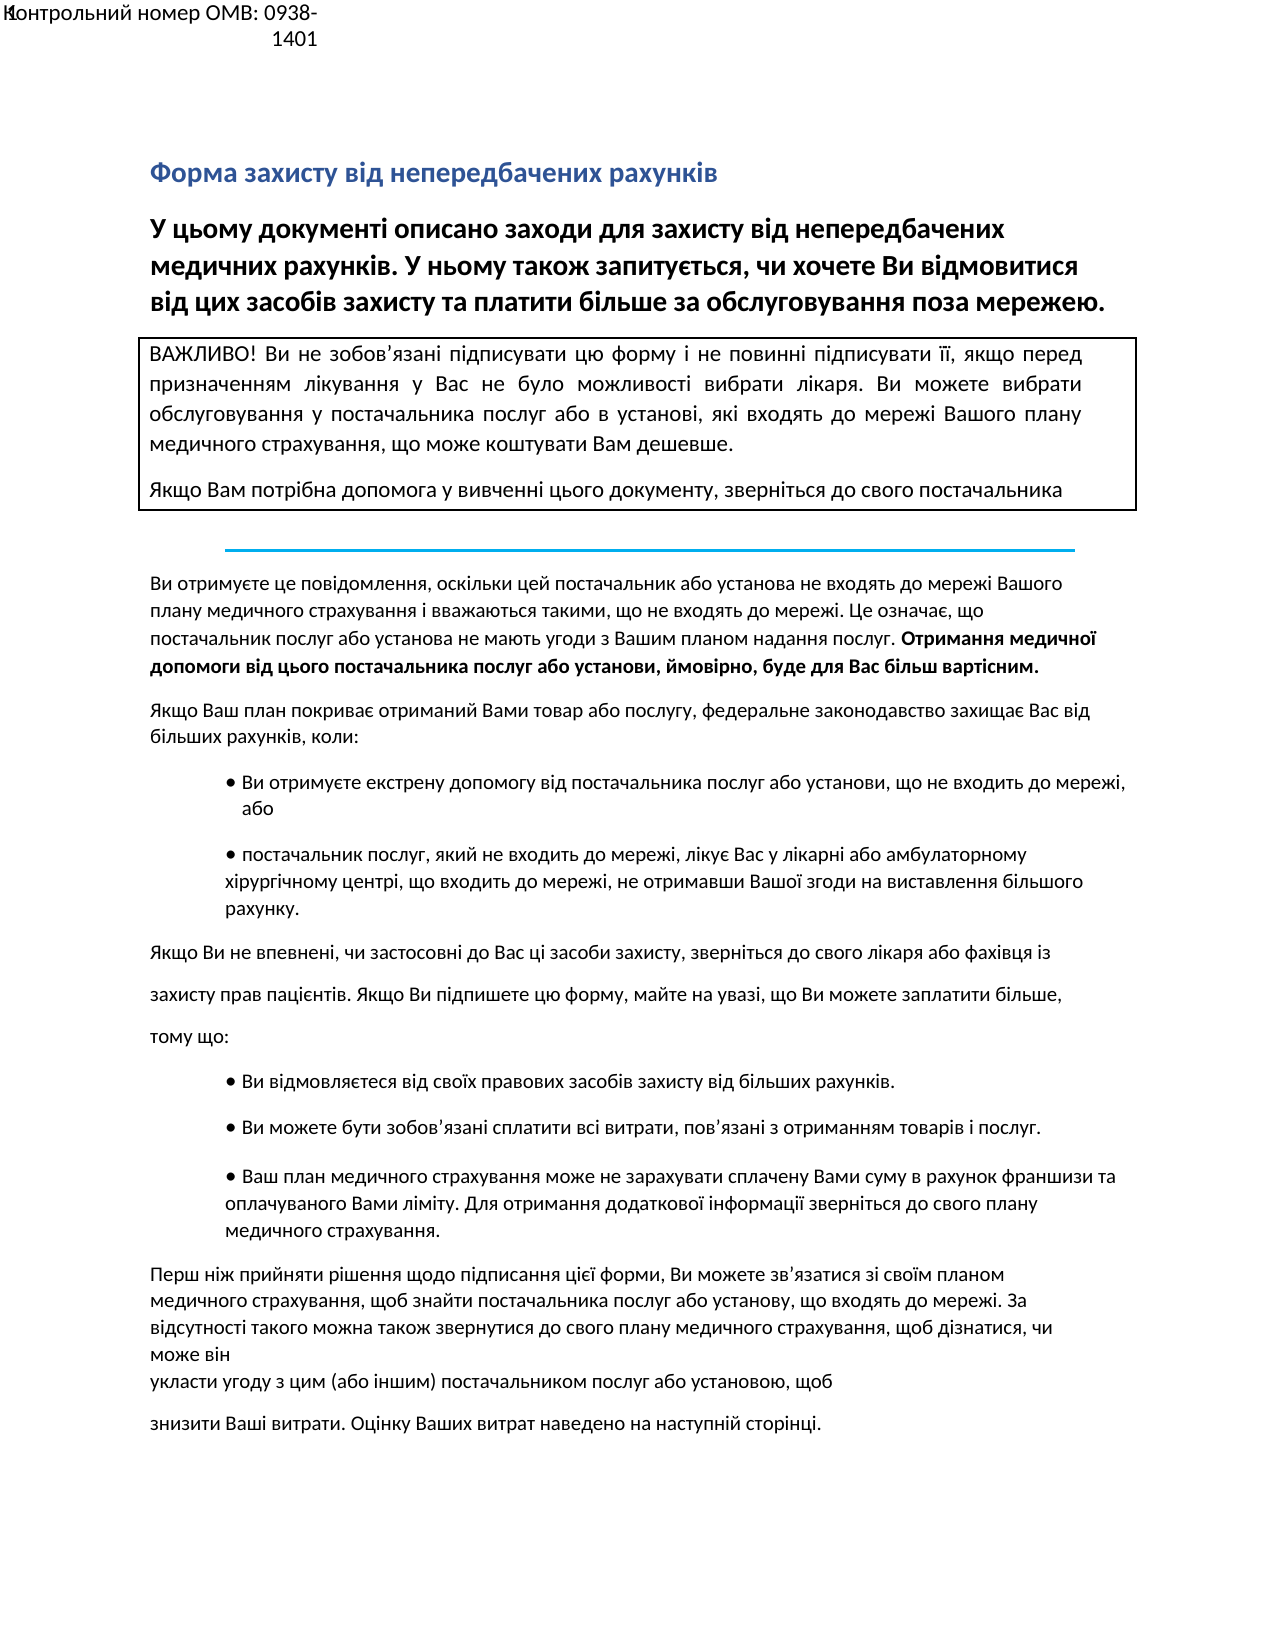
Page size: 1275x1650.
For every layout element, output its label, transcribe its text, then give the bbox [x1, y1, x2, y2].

subtitle Форма захисту від непередбачених рахунків [150, 154, 1148, 189]
text Якщо Ваш план покриває отриманий Вами товар або послугу, федеральне законодавство захищає Вас від більших рахунків, коли: [150, 697, 1148, 748]
text укласти угоду з цим (або іншим) постачальником послуг або установою, щоб знизити Ваші витрати. Оцінку Ваших витрат наведено на наступній сторінці. [150, 1368, 888, 1436]
text Ви отримуєте це повідомлення, оскільки цей постачальник або установа не входять до мережі Вашого плану медичного страхування і вважаються такими, що не входять до мережі. Це означає, що постачальник послуг або установа не мають угоди з Вашим планом надання послуг. Отримання медичної допомоги від цього постачальника послуг або установи, ймовірно, буде для Вас більш вартісним. [150, 570, 1100, 679]
list Ваш план медичного страхування може не зарахувати сплачену Вами суму в рахунок франшизи та оплачуваного Вами ліміту. Для отримання додаткової інформації зверніться до свого плану медичного страхування. [225, 1161, 1122, 1242]
list постачальник послуг, який не входить до мережі, лікує Вас у лікарні або амбулаторному хірургічному центрі, що входить до мережі, не отримавши Вашої згоди на виставлення більшого рахунку. [225, 839, 1092, 921]
list Ви отримуєте екстрену допомогу від постачальника послуг або установи, що не входить до мережі, або [225, 767, 1148, 820]
text Якщо Ви не впевнені, чи застосовні до Вас ці засоби захисту, зверніться до свого лікаря або фахівця із захисту прав пацієнтів. Якщо Ви підпишете цю форму, майте на увазі, що Ви можете заплатити більше, тому що: [150, 939, 1092, 1049]
text Перш ніж прийняти рішення щодо підписання цієї форми, Ви можете зв’язатися зі своїм планом медичного страхування, щоб знайти постачальника послуг або установу, що входять до мережі. За відсутності такого можна також звернутися до свого плану медичного страхування, щоб дізнатися, чи може він [150, 1261, 1100, 1367]
list Ви можете бути зобов’язані сплатити всі витрати, пов’язані з отриманням товарів і послуг. [225, 1112, 1148, 1140]
subtitle У цьому документі описано заходи для захисту від непередбачених медичних рахунків. У ньому також запитується, чи хочете Ви відмовитися від цих засобів захисту та платити більше за обслуговування поза мережею. [150, 210, 1121, 319]
list Ви відмовляєтеся від своїх правових засобів захисту від більших рахунків. [225, 1066, 1148, 1094]
